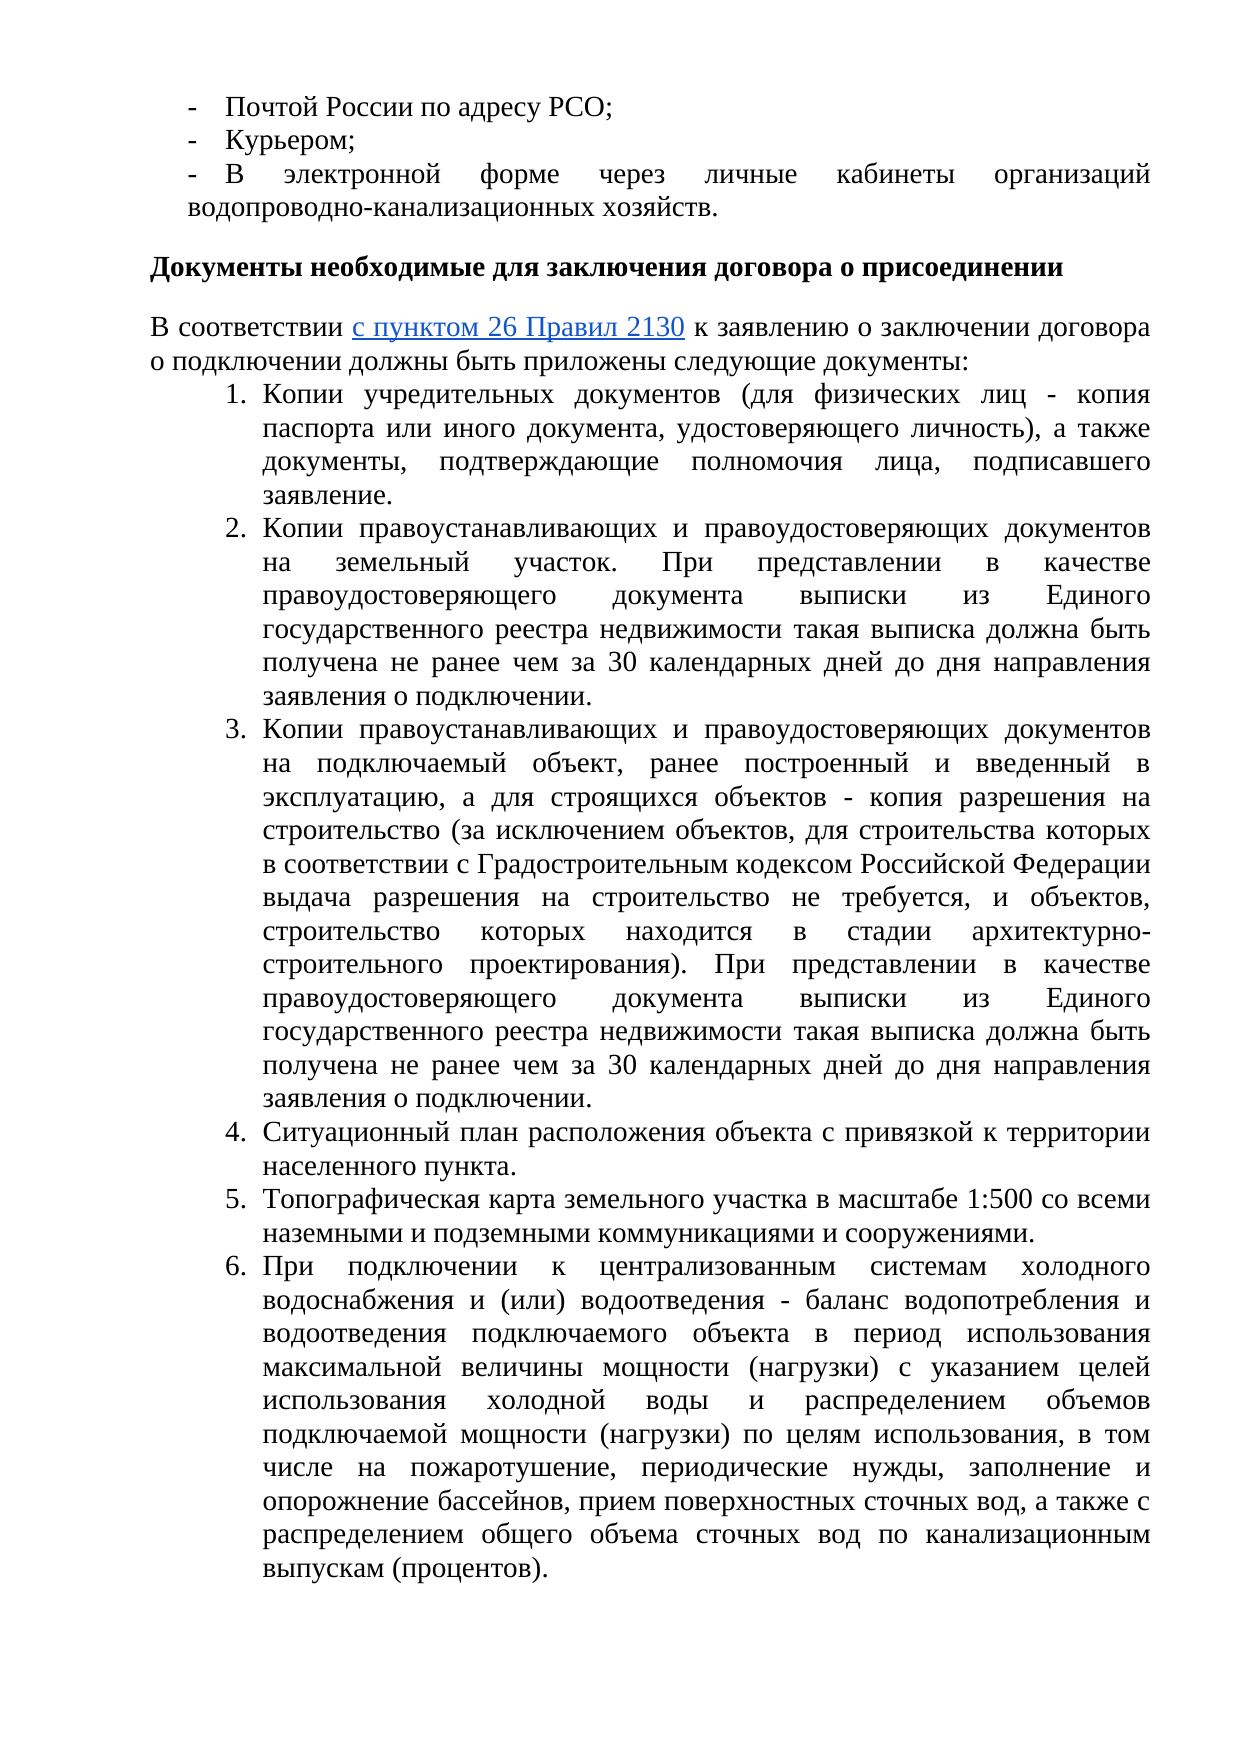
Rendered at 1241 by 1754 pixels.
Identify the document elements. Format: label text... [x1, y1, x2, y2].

text - Почтой России по адресу РСО; [187, 89, 1151, 122]
text Документы необходимые для заключения договора о присоединении [150, 249, 1151, 283]
text В соответствии с пунктом 26 Правил 2130 к заявлению о заключении договора о подключении должны быть приложены следующие документы: [150, 309, 1151, 376]
text 4. Ситуационный план расположения объекта с привязкой к территории населенного пункта. [225, 1114, 1151, 1181]
text 5. Топографическая карта земельного участка в масштабе 1:500 со всеми наземными и подземными коммуникациями и сооружениями. [225, 1181, 1151, 1248]
text - Курьером; [187, 122, 1151, 156]
text 3. Копии правоустанавливающих и правоудостоверяющих документов на подключаемый объект, ранее построенный и введенный в эксплуатацию, а для строящихся объектов - копия разрешения на строительство (за исключением объектов, для строительства которых в соответствии с Градостроительным кодексом Российской Федерации выдача разрешения на строительство не требуется, и объектов, строительство которых находится в стадии архитектурно-строительного проектирования). При представлении в качестве правоудостоверяющего документа выписки из Единого государственного реестра недвижимости такая выписка должна быть получена не ранее чем за 30 календарных дней до дня направления заявления о подключении. [225, 712, 1151, 1114]
text 2. Копии правоустанавливающих и правоудостоверяющих документов на земельный участок. При представлении в качестве правоудостоверяющего документа выписки из Единого государственного реестра недвижимости такая выписка должна быть получена не ранее чем за 30 календарных дней до дня направления заявления о подключении. [225, 510, 1151, 712]
text 1. Копии учредительных документов (для физических лиц - копия паспорта или иного документа, удостоверяющего личность), а также документы, подтверждающие полномочия лица, подписавшего заявление. [225, 376, 1151, 510]
text 6. При подключении к централизованным системам холодного водоснабжения и (или) водоотведения - баланс водопотребления и водоотведения подключаемого объекта в период использования максимальной величины мощности (нагрузки) с указанием целей использования холодной воды и распределением объемов подключаемой мощности (нагрузки) по целям использования, в том числе на пожаротушение, периодические нужды, заполнение и опорожнение бассейнов, прием поверхностных сточных вод, а также с распределением общего объема сточных вод по канализационным выпускам (процентов). [225, 1248, 1151, 1584]
text - В электронной форме через личные кабинеты организаций водопроводно-канализационных хозяйств. [187, 156, 1151, 223]
